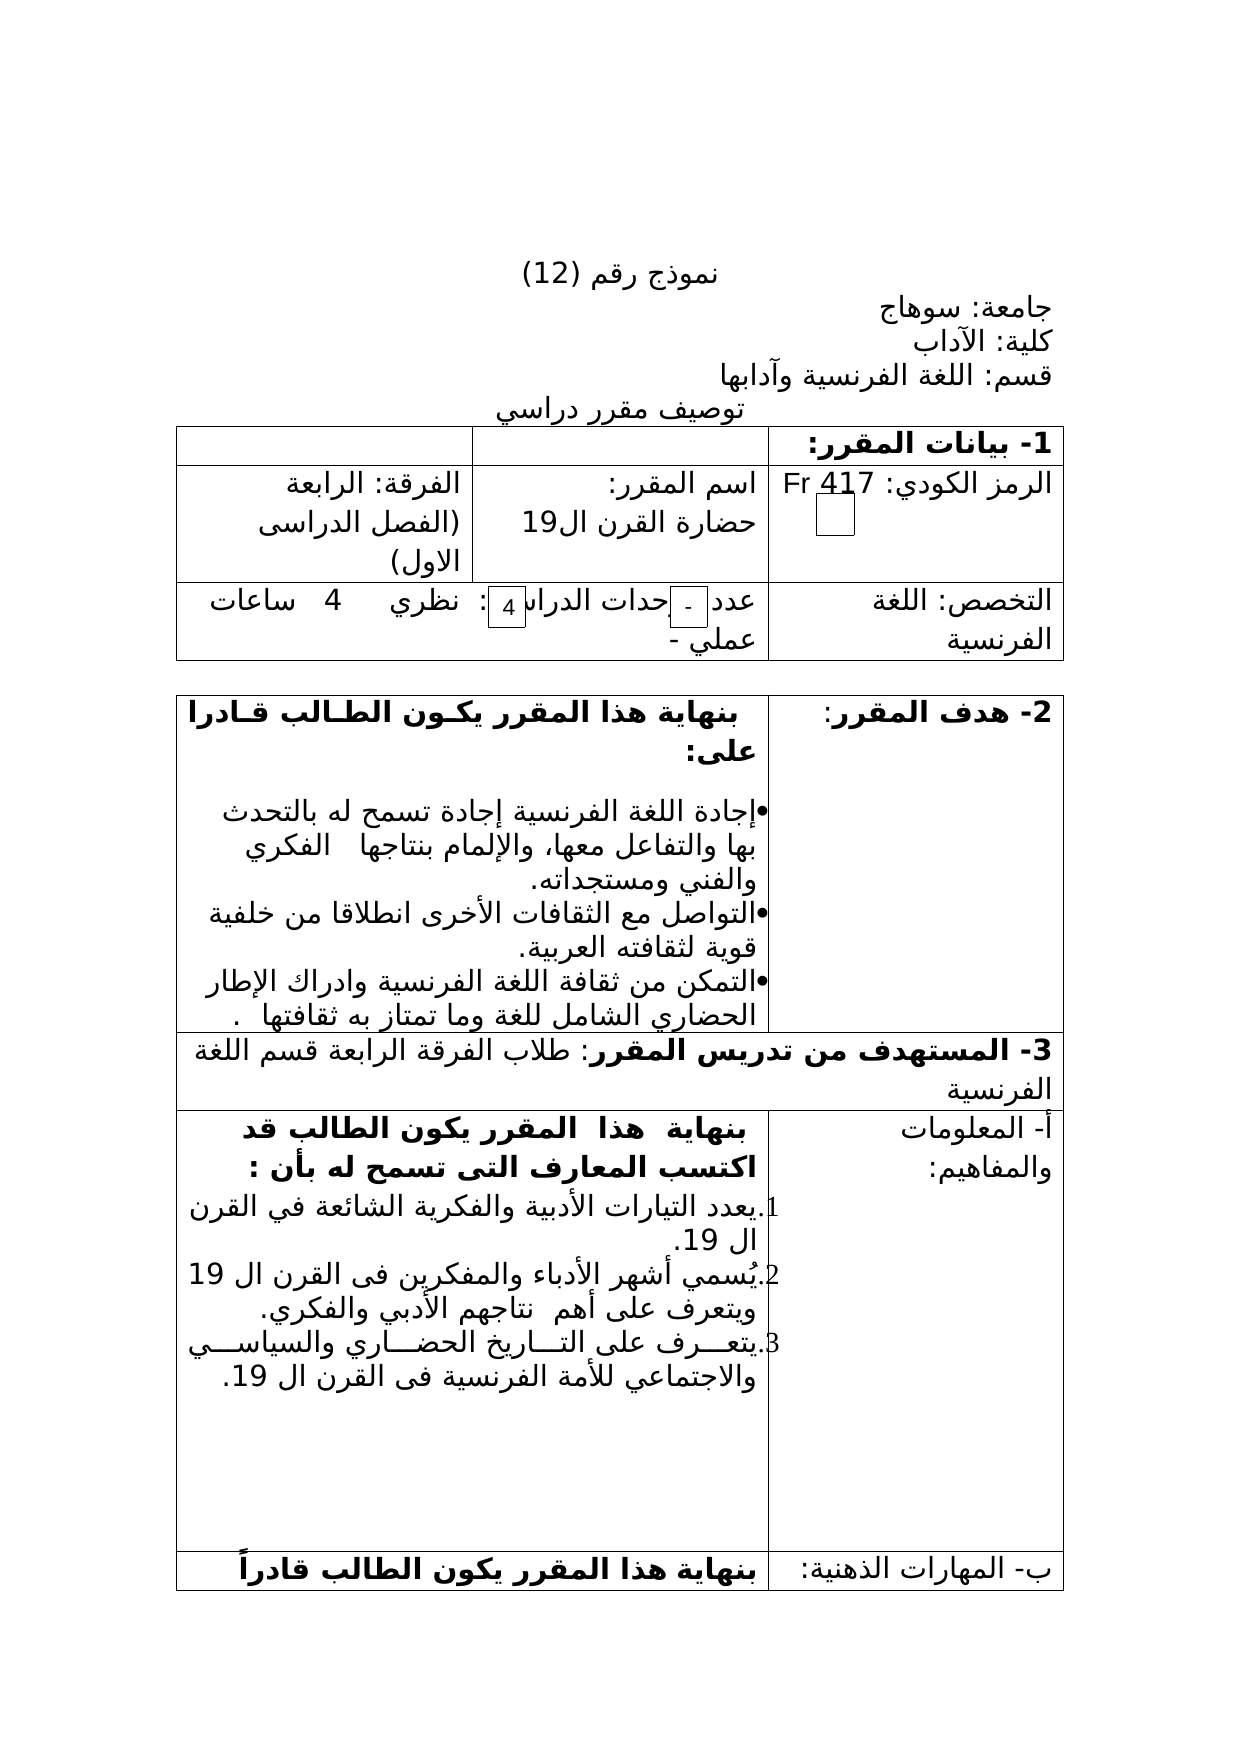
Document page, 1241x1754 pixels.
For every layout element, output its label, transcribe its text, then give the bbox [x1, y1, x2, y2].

text قسم: اللغة الفرنسية وآدابها [187, 358, 1053, 392]
table_header 2- هدف المقرر: [769, 696, 1063, 1032]
table_header [473, 427, 768, 465]
text توصيف مقرر دراسي [187, 392, 1053, 426]
table_cell أ- المعلومات والمفاهيم: [769, 1111, 1063, 1551]
table_cell الرمز الكودي: 417 Fr [769, 466, 1063, 582]
table_cell اسم المقرر: حضارة القرن ال19 [473, 466, 768, 582]
table_cell الفرقة: الرابعة (الفصل الدراسى الاول) [177, 466, 472, 582]
text نموذج رقم (12) [187, 256, 1053, 290]
table_header 1- بيانات المقرر: [769, 427, 1063, 465]
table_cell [177, 1552, 768, 1590]
table_cell عدد الوحدات الدراسية: نظري 4 ساعات عملي - [177, 583, 768, 660]
table_cell 3- المستهدف من تدريس المقرر: طلاب الفرقة الرابعة قسم اللغة الفرنسية [177, 1033, 1063, 1110]
table_header [177, 427, 472, 465]
text جامعة: سوهاج [187, 290, 1053, 324]
table_header بنهاية هذا المقرر يكون الطالب قادرا على: إجادة اللغة الفرنسية إجادة تسمح له بالتحدث بها والتفاعل معها، والإلمام بنتاجها الفكري والفني ومستجداته. التواصل مع الثقافات الأخرى انطلاقا من خلفية قوية لثقافته العربية. التمكن من ثقافة اللغة الفرنسية وادراك الإطار الحضاري الشامل للغة وما تمتاز به ثقافتها . [177, 696, 768, 1032]
table_cell بنهاية هذا المقرر يكون الطالب قد اكتسب المعارف التى تسمح له بأن : يعدد التيارات الأدبية والفكرية الشائعة في القرن ال 19. يُسمي أشهر الأدباء والمفكرين فى القرن ال 19 ويتعرف على أهم نتاجهم الأدبي والفكري. يتعرف على التاريخ الحضاري والسياسي والاجتماعي للأمة الفرنسية فى القرن ال 19. [177, 1111, 768, 1551]
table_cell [769, 1552, 1063, 1590]
text كلية: الآداب [187, 324, 1053, 358]
table_cell التخصص: اللغة الفرنسية [769, 583, 1063, 660]
